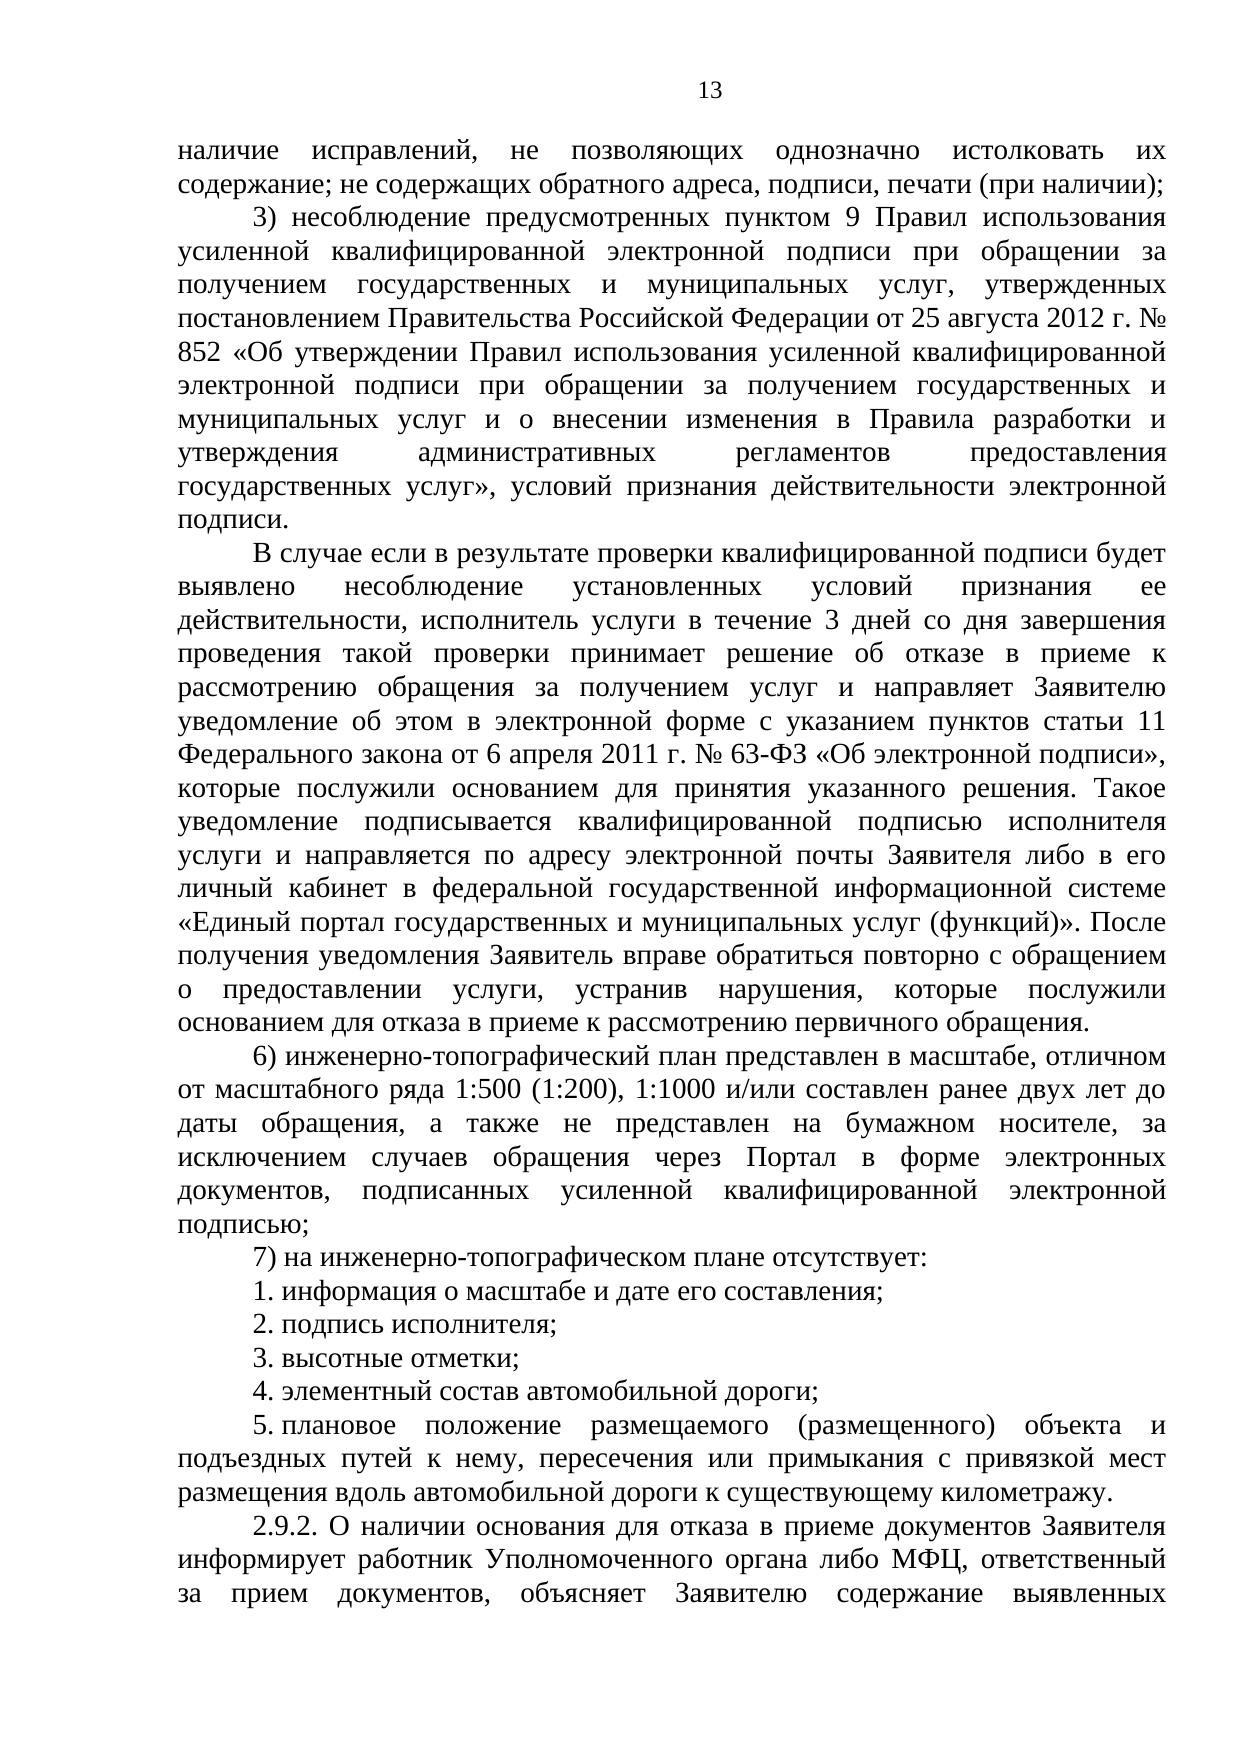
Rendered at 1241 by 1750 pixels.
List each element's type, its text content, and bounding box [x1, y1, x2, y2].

text 3) несоблюдение предусмотренных пунктом 9 Правил использования усиленной квалифицированной электронной подписи при обращении за получением государственных и муниципальных услуг, утвержденных постановлением Правительства Российской Федерации от 25 августа 2012 г. № 852 «Об утверждении Правил использования усиленной квалифицированной электронной подписи при обращении за получением государственных и муниципальных услуг и о внесении изменения в Правила разработки и утверждения административных регламентов предоставления государственных услуг», условий признания действительности электронной подписи. [177, 199, 1167, 535]
text 4. элементный состав автомобильной дороги; [177, 1373, 1167, 1407]
text 2. подпись исполнителя; [177, 1306, 1167, 1340]
text 5. плановое положение размещаемого (размещенного) объекта и подъездных путей к нему, пересечения или примыкания с привязкой мест размещения вдоль автомобильной дороги к существующему километражу. [177, 1407, 1167, 1508]
text 1. информация о масштабе и дате его составления; [177, 1273, 1167, 1306]
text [177, 1508, 1167, 1608]
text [177, 132, 1167, 199]
text 6) инженерно-топографический план представлен в масштабе, отличном от масштабного ряда 1:500 (1:200), 1:1000 и/или составлен ранее двух лет до даты обращения, а также не представлен на бумажном носителе, за исключением случаев обращения через Портал в форме электронных документов, подписанных усиленной квалифицированной электронной подписью; [177, 1038, 1167, 1239]
text В случае если в результате проверки квалифицированной подписи будет выявлено несоблюдение установленных условий признания ее действительности, исполнитель услуги в течение 3 дней со дня завершения проведения такой проверки принимает решение об отказе в приеме к рассмотрению обращения за получением услуг и направляет Заявителю уведомление об этом в электронной форме с указанием пунктов статьи 11 Федерального закона от 6 апреля 2011 г. № 63-ФЗ «Об электронной подписи», которые послужили основанием для принятия указанного решения. Такое уведомление подписывается квалифицированной подписью исполнителя услуги и направляется по адресу электронной почты Заявителя либо в его личный кабинет в федеральной государственной информационной системе «Единый портал государственных и муниципальных услуг (функций)». После получения уведомления Заявитель вправе обратиться повторно с обращением о предоставлении услуги, устранив нарушения, которые послужили основанием для отказа в приеме к рассмотрению первичного обращения. [177, 535, 1167, 1038]
text 3. высотные отметки; [177, 1340, 1167, 1373]
text 7) на инженерно-топографическом плане отсутствует: [177, 1239, 1167, 1273]
